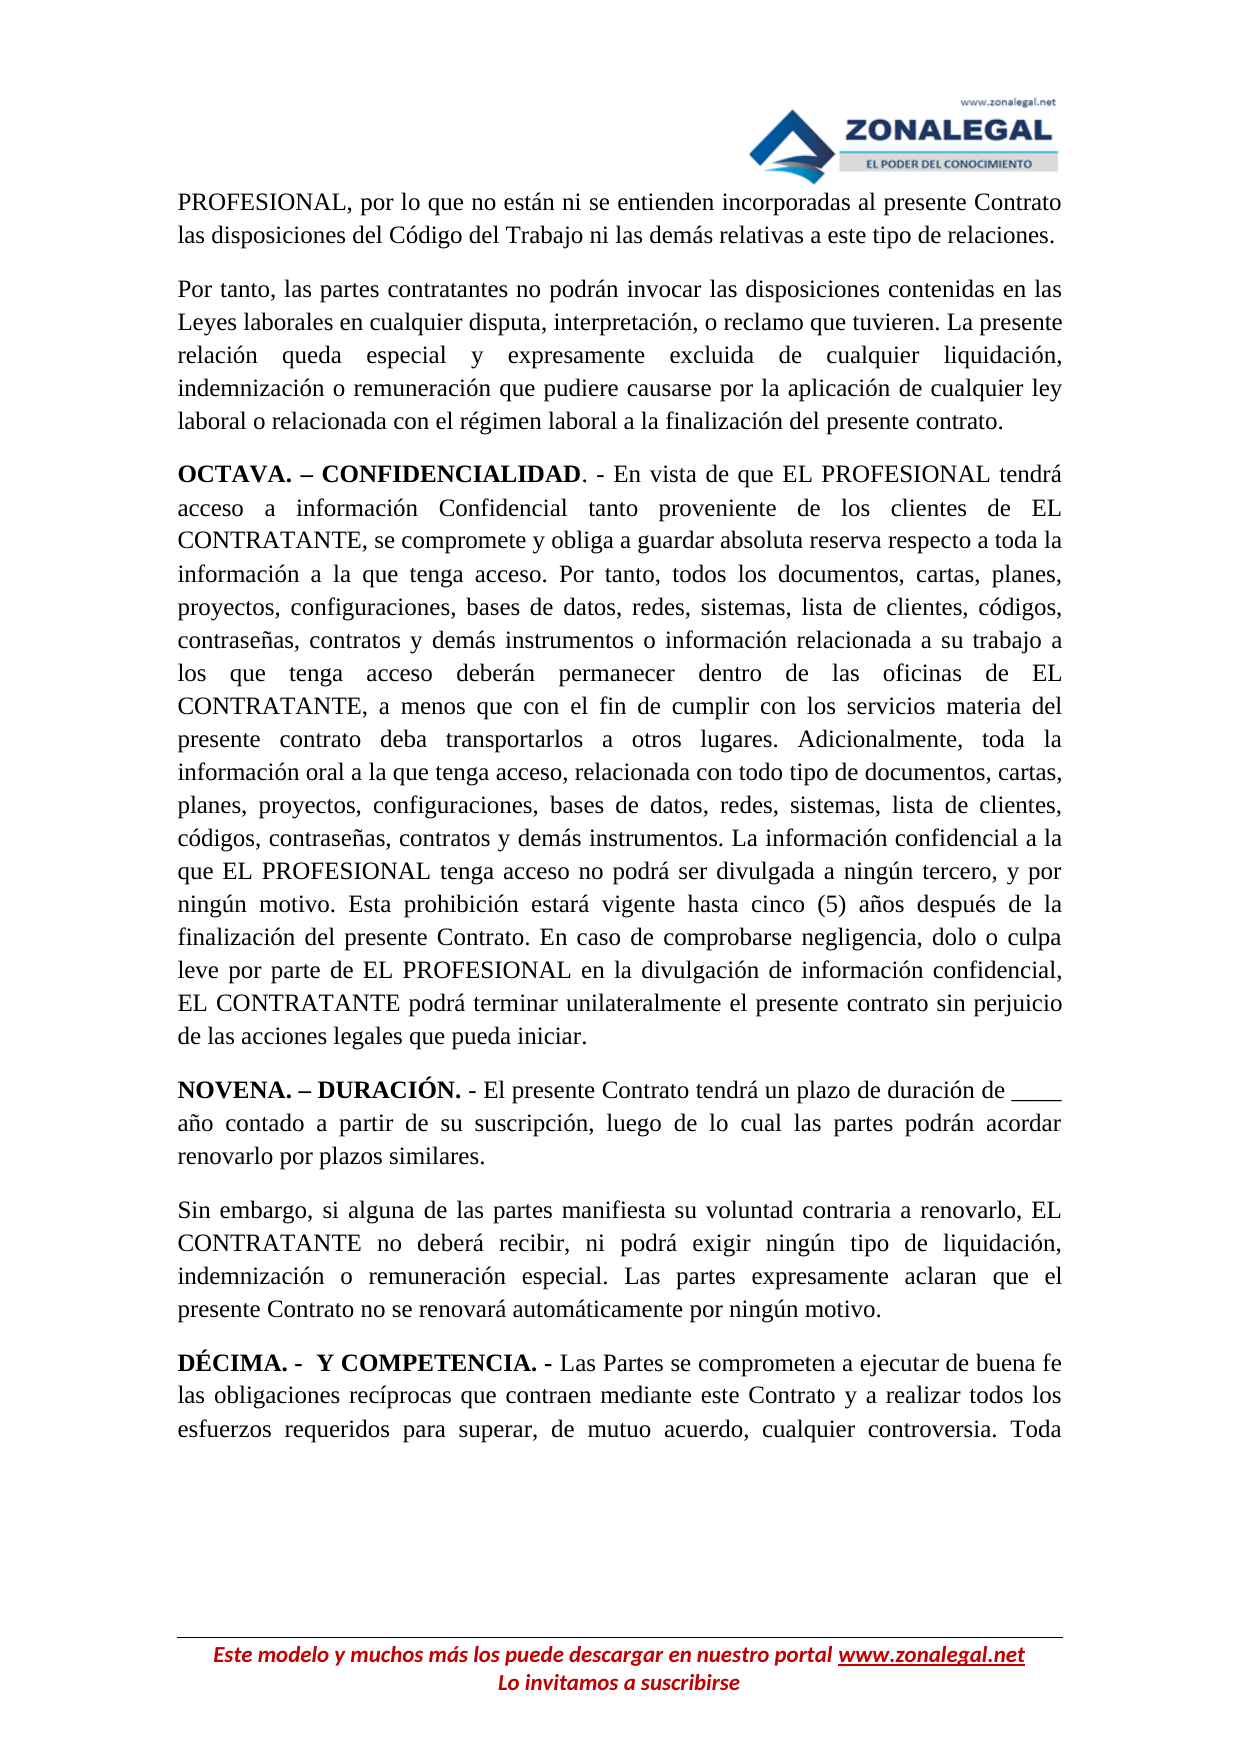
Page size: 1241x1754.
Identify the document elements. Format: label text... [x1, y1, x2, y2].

text Por tanto, las partes contratantes no podrán invocar las disposiciones contenidas en las Leyes laborales en cualquier disputa, interpretación, o reclamo que tuvieren. La presente relación queda especial y expresamente excluida de cualquier liquidación, indemnización o remuneración que pudiere causarse por la aplicación de cualquier ley laboral o relacionada con el régimen laboral a la finalización del presente contrato. [177, 274, 1063, 434]
text NOVENA. – DURACIÓN. - El presente Contrato tendrá un plazo de duración de ____ año contado a partir de su suscripción, luego de lo cual las partes podrán acordar renovarlo por plazos similares. [177, 1075, 1063, 1169]
picture [749, 94, 1064, 187]
text Sin embargo, si alguna de las partes manifiesta su voluntad contraria a renovarlo, EL CONTRATANTE no deberá recibir, ni podrá exigir ningún tipo de liquidación, indemnización o remuneración especial. Las partes expresamente aclaran que el presente Contrato no se renovará automáticamente por ningún motivo. [177, 1195, 1063, 1322]
text OCTAVA. – CONFIDENCIALIDAD. - En vista de que EL PROFESIONAL tendrá acceso a información Confidencial tanto proveniente de los clientes de EL CONTRATANTE, se compromete y obliga a guardar absoluta reserva respecto a toda la información a la que tenga acceso. Por tanto, todos los documentos, cartas, planes, proyectos, configuraciones, bases de datos, redes, sistemas, lista de clientes, códigos, contraseñas, contratos y demás instrumentos o información relacionada a su trabajo a los que tenga acceso deberán permanecer dentro de las oficinas de EL CONTRATANTE, a menos que con el fin de cumplir con los servicios materia del presente contrato deba transportarlos a otros lugares. Adicionalmente, toda la información oral a la que tenga acceso, relacionada con todo tipo de documentos, cartas, planes, proyectos, configuraciones, bases de datos, redes, sistemas, lista de clientes, códigos, contraseñas, contratos y demás instrumentos. La información confidencial a la que EL PROFESIONAL tenga acceso no podrá ser divulgada a ningún tercero, y por ningún motivo. Esta prohibición estará vigente hasta cinco (5) años después de la finalización del presente Contrato. En caso de comprobarse negligencia, dolo o culpa leve por parte de EL PROFESIONAL en la divulgación de información confidencial, EL CONTRATANTE podrá terminar unilateralmente el presente contrato sin perjuicio de las acciones legales que pueda iniciar. [177, 459, 1063, 1050]
